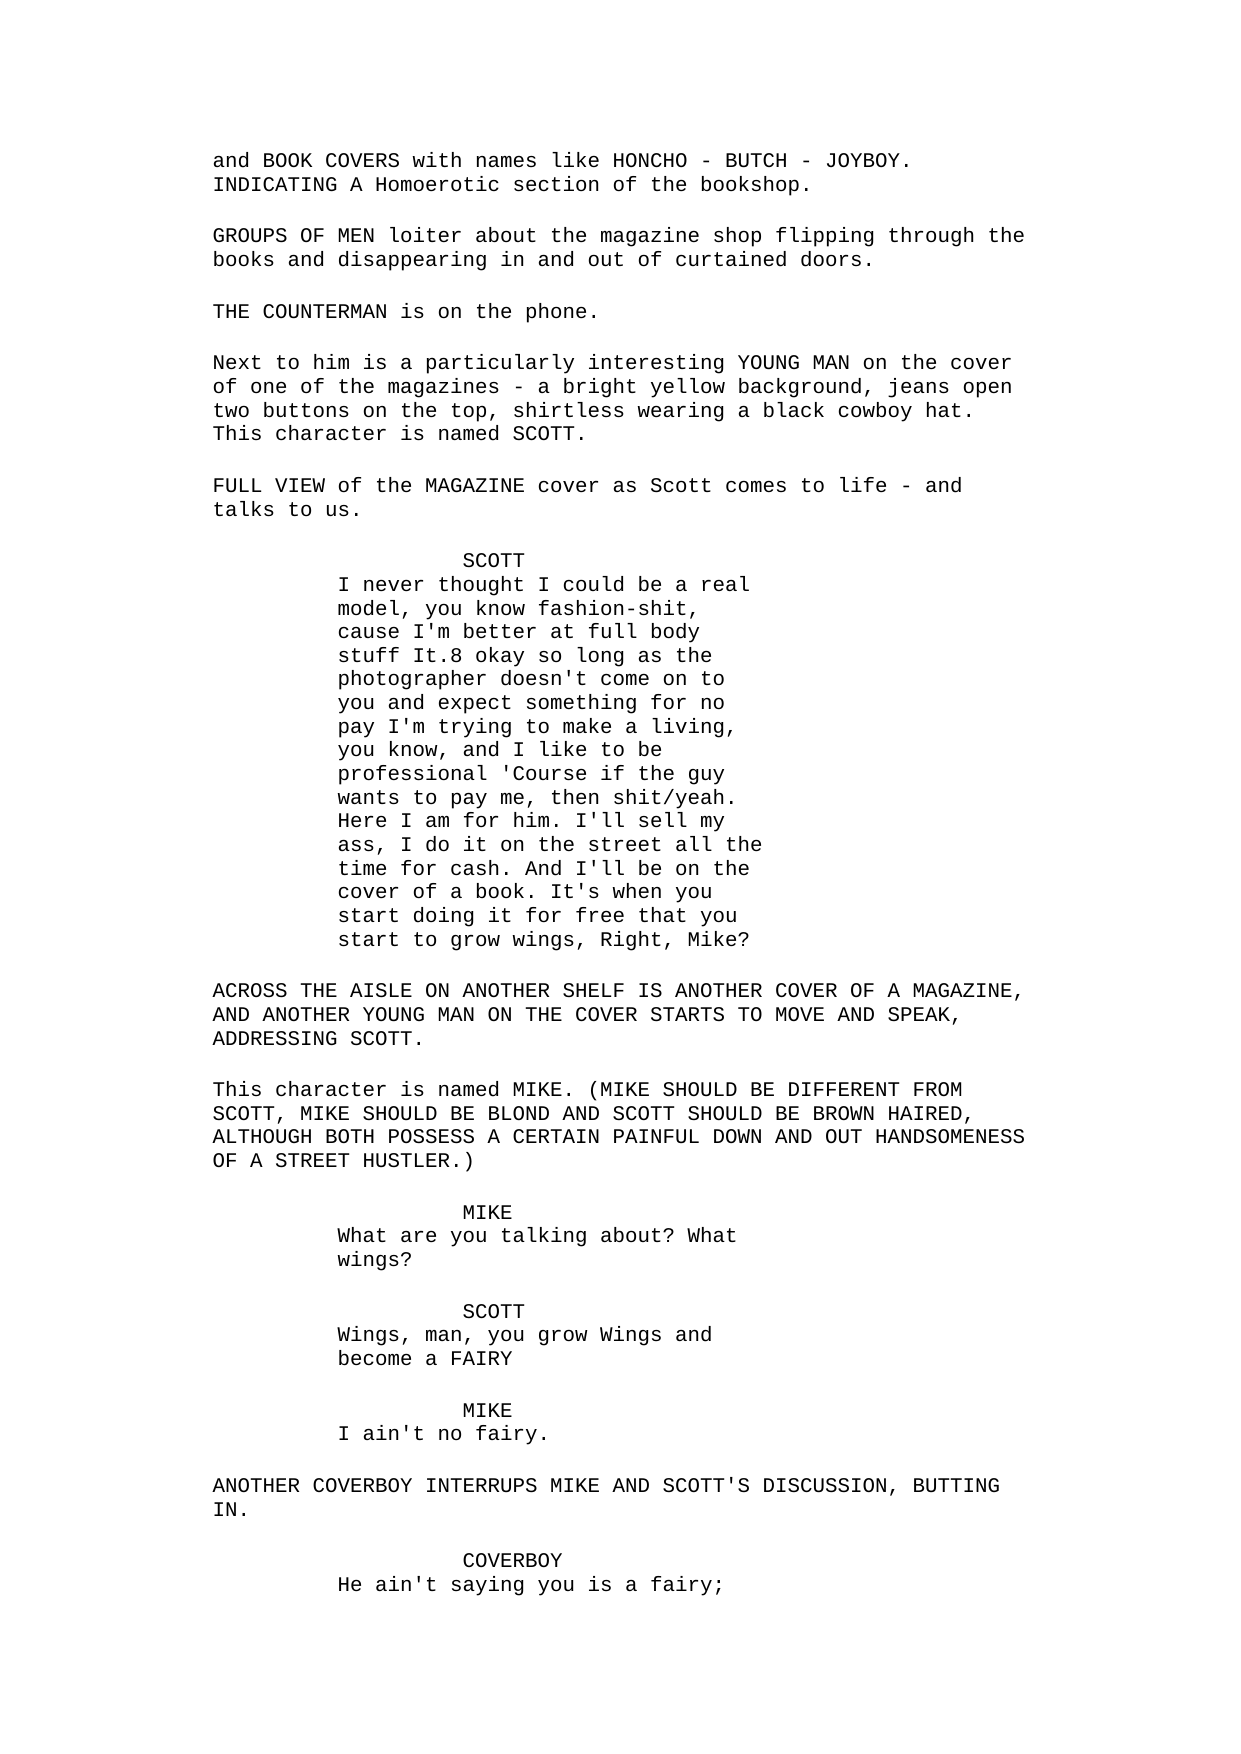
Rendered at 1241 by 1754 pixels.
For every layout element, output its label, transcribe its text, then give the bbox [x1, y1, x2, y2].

text Next to him is a particularly interesting YOUNG MAN on the cover [150, 352, 1090, 376]
text OF A STREET HUSTLER.) [150, 1150, 1090, 1174]
text FULL VIEW of the MAGAZINE cover as Scott comes to life - and [150, 475, 1090, 498]
text This character is named SCOTT. [150, 423, 1090, 447]
text become a FAIRY [150, 1348, 1090, 1372]
text What are you talking about? What [150, 1225, 1090, 1249]
text This character is named MIKE. (MIKE SHOULD BE DIFFERENT FROM [150, 1079, 1090, 1103]
text start doing it for free that you [150, 905, 1090, 928]
text AND ANOTHER YOUNG MAN ON THE COVER STARTS TO MOVE AND SPEAK, [150, 1004, 1090, 1027]
text ADDRESSING SCOTT. [150, 1027, 1090, 1051]
text MIKE [150, 1202, 1090, 1225]
text ACROSS THE AISLE ON ANOTHER SHELF IS ANOTHER COVER OF A MAGAZINE, [150, 980, 1090, 1004]
text IN. [150, 1499, 1090, 1522]
text photographer doesn't come on to [150, 668, 1090, 692]
text SCOTT [150, 550, 1090, 574]
text wings? [150, 1249, 1090, 1273]
text ALTHOUGH BOTH POSSESS A CERTAIN PAINFUL DOWN AND OUT HANDSOMENESS [150, 1126, 1090, 1150]
text I ain't no fairy. [150, 1423, 1090, 1447]
text you and expect something for no [150, 692, 1090, 716]
text books and disappearing in and out of curtained doors. [150, 249, 1090, 273]
text you know, and I like to be [150, 739, 1090, 763]
text model, you know fashion-shit, [150, 597, 1090, 621]
text INDICATING A Homoerotic section of the bookshop. [150, 174, 1090, 197]
text start to grow wings, Right, Mike? [150, 928, 1090, 952]
text THE COUNTERMAN is on the phone. [150, 301, 1090, 324]
text COVERBOY [150, 1550, 1090, 1574]
text professional 'Course if the guy [150, 763, 1090, 787]
text time for cash. And I'll be on the [150, 858, 1090, 881]
text two buttons on the top, shirtless wearing a black cowboy hat. [150, 399, 1090, 423]
text GROUPS OF MEN loiter about the magazine shop flipping through the [150, 225, 1090, 249]
text He ain't saying you is a fairy; [150, 1574, 1090, 1598]
text pay I'm trying to make a living, [150, 716, 1090, 739]
text SCOTT, MIKE SHOULD BE BLOND AND SCOTT SHOULD BE BROWN HAIRED, [150, 1103, 1090, 1126]
text Here I am for him. I'll sell my [150, 810, 1090, 834]
text Wings, man, you grow Wings and [150, 1324, 1090, 1348]
text SCOTT [150, 1301, 1090, 1324]
text ANOTHER COVERBOY INTERRUPS MIKE AND SCOTT'S DISCUSSION, BUTTING [150, 1475, 1090, 1499]
text wants to pay me, then shit/yeah. [150, 787, 1090, 810]
text cover of a book. It's when you [150, 881, 1090, 905]
text I never thought I could be a real [150, 574, 1090, 597]
text MIKE [150, 1400, 1090, 1423]
text and BOOK COVERS with names like HONCHO - BUTCH - JOYBOY. [150, 150, 1090, 174]
text cause I'm better at full body [150, 621, 1090, 645]
text of one of the magazines - a bright yellow background, jeans open [150, 376, 1090, 399]
text ass, I do it on the street all the [150, 834, 1090, 858]
text talks to us. [150, 498, 1090, 522]
text stuff It.8 okay so long as the [150, 645, 1090, 668]
